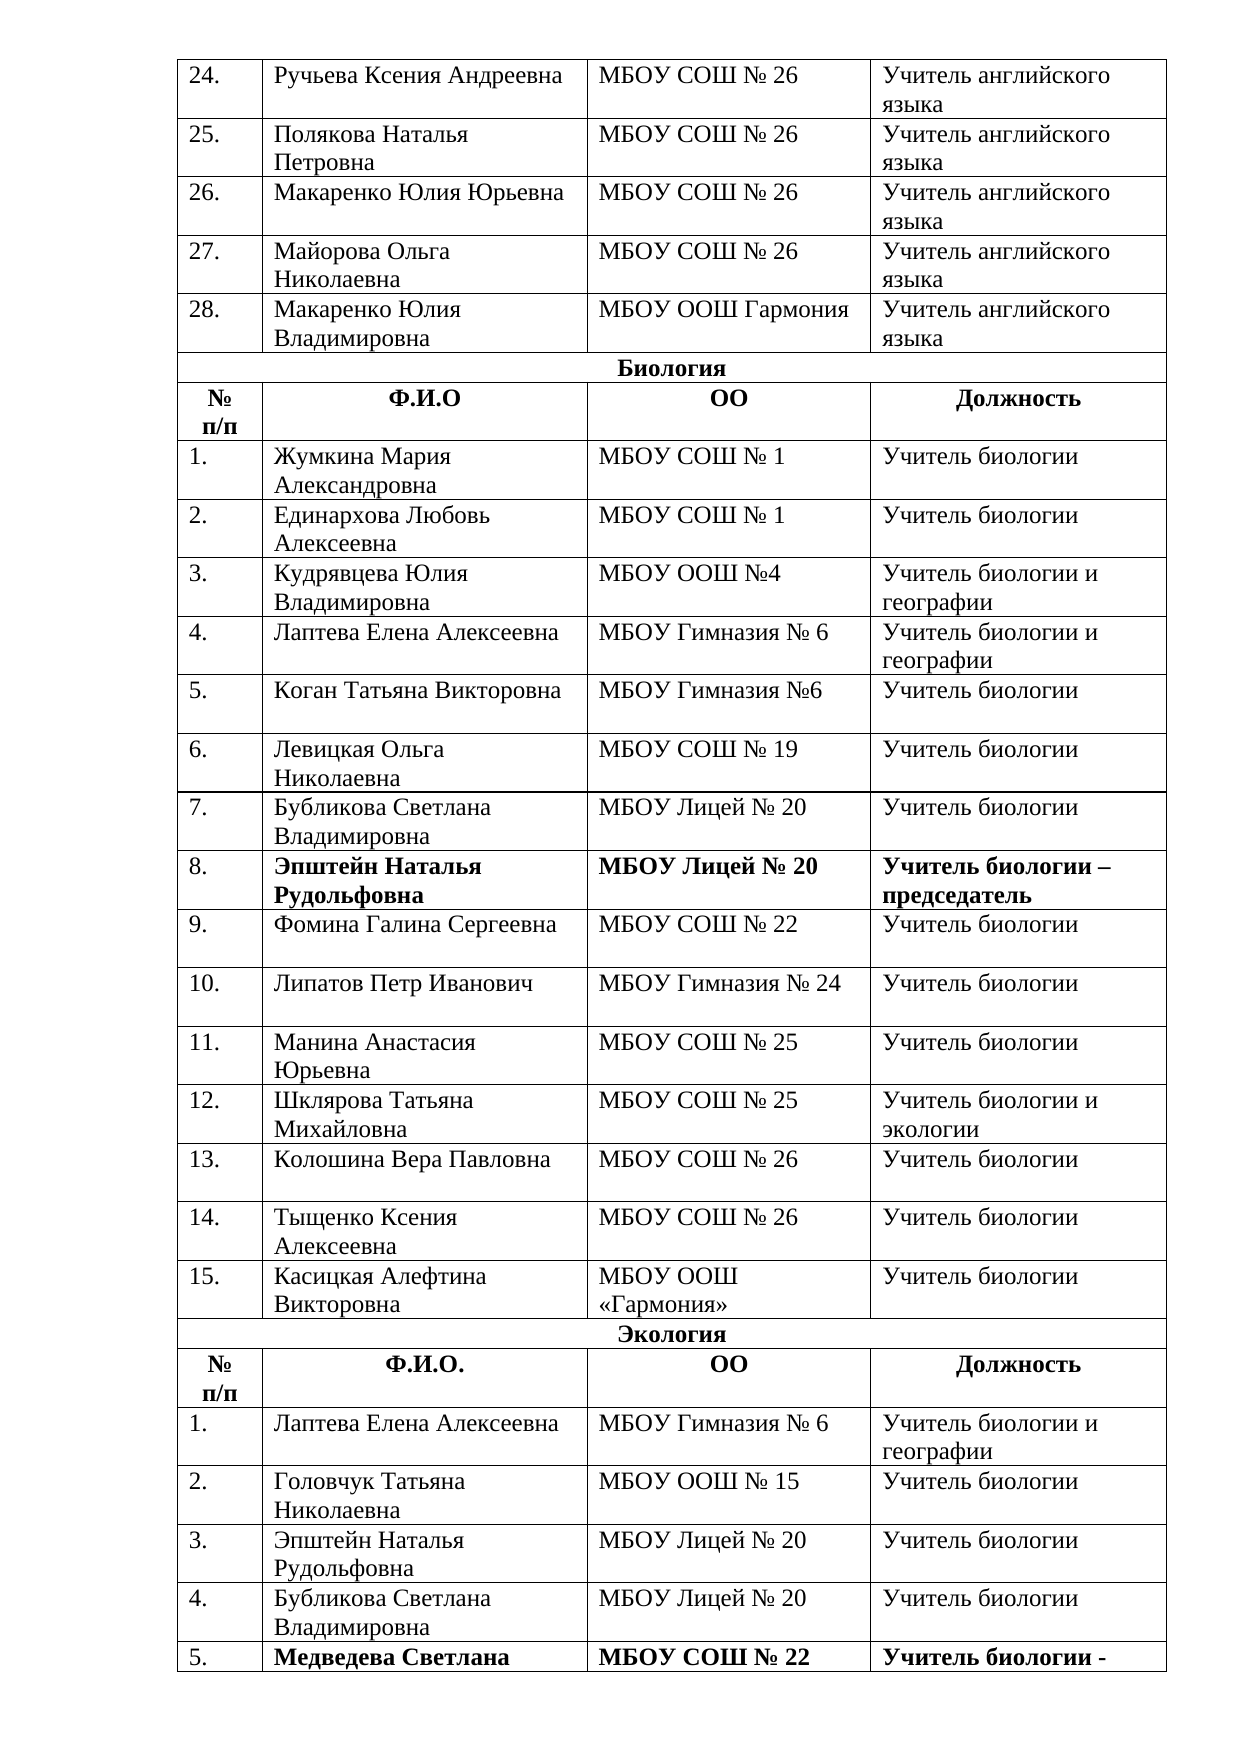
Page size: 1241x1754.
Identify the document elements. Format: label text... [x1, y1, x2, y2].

table_cell Шклярова Татьяна Михайловна [263, 1085, 587, 1143]
table_cell Учитель биологии и географии [871, 558, 1166, 616]
table_cell Колошина Вера Павловна [263, 1144, 587, 1201]
table_cell МБОУ Гимназия № 24 [588, 968, 870, 1026]
table_cell Эпштейн Наталья Рудольфовна [263, 851, 587, 908]
table_cell Учитель биологии [871, 1466, 1166, 1524]
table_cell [263, 1642, 587, 1671]
table_cell Должность [871, 1349, 1166, 1407]
table_cell [178, 968, 262, 1026]
table_cell Учитель английского языка [871, 236, 1166, 293]
table_cell [178, 500, 262, 557]
table_cell Учитель биологии [871, 1583, 1166, 1641]
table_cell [871, 119, 1166, 176]
table_cell [178, 1085, 262, 1143]
table_cell Учитель английского языка [871, 177, 1166, 235]
table_cell МБОУ Гимназия №6 [588, 675, 870, 733]
table_cell [178, 1525, 262, 1582]
table_cell МБОУ СОШ № 25 [588, 1085, 870, 1143]
table_cell МБОУ ООШ Гармония [588, 294, 870, 352]
table_cell МБОУ СОШ № 1 [588, 500, 870, 557]
table_cell Учитель биологии [871, 1027, 1166, 1084]
table_cell МБОУ СОШ № 26 [588, 119, 870, 176]
table_cell МБОУ Лицей № 20 [588, 793, 870, 850]
table_cell Полякова Наталья Петровна [263, 119, 587, 176]
table_cell Учитель биологии [871, 441, 1166, 499]
table_cell [178, 1408, 262, 1465]
table_cell [178, 1144, 262, 1201]
table_cell [178, 236, 262, 293]
table_cell Бубликова Светлана Владимировна [263, 793, 587, 850]
table_cell Эпштейн Наталья Рудольфовна [263, 1525, 587, 1582]
table_cell Левицкая Ольга Николаевна [263, 734, 587, 791]
table_cell Учитель биологии [871, 1202, 1166, 1260]
table_cell Коган Татьяна Викторовна [263, 675, 587, 733]
table_cell [178, 558, 262, 616]
table_cell МБОУ СОШ № 26 [588, 1202, 870, 1260]
table_cell МБОУ СОШ № 26 [588, 1144, 870, 1201]
table_cell Учитель биологии [871, 500, 1166, 557]
table_cell Должность [871, 383, 1166, 440]
table_cell Тыщенко Ксения Алексеевна [263, 1202, 587, 1260]
table_cell МБОУ Лицей № 20 [588, 1525, 870, 1582]
table_cell Макаренко Юлия Юрьевна [263, 177, 587, 235]
table_cell МБОУ СОШ № 19 [588, 734, 870, 791]
table_cell Биология [178, 353, 1166, 382]
table_cell Учитель биологии [871, 734, 1166, 791]
table_cell Манина Анастасия Юрьевна [263, 1027, 587, 1084]
table_cell Липатов Петр Иванович [263, 968, 587, 1026]
table_cell Фомина Галина Сергеевна [263, 910, 587, 967]
table_cell МБОУ СОШ № 26 [588, 236, 870, 293]
table_cell Макаренко Юлия Владимировна [263, 294, 587, 352]
table_cell Жумкина Мария Александровна [263, 441, 587, 499]
table_cell [178, 851, 262, 908]
table_cell Майорова Ольга Николаевна [263, 236, 587, 293]
table_cell ОО [588, 1349, 870, 1407]
table_cell МБОУ ООШ «Гармония» [588, 1261, 870, 1318]
table_cell МБОУ Лицей № 20 [588, 1583, 870, 1641]
table_cell Учитель биологии и географии [871, 617, 1166, 674]
table_cell [178, 294, 262, 352]
table_cell [178, 910, 262, 967]
table_cell МБОУ СОШ № 22 [588, 910, 870, 967]
table_cell МБОУ СОШ № 1 [588, 441, 870, 499]
table_cell [178, 1642, 262, 1671]
table_cell [178, 734, 262, 791]
table_cell Ф.И.О. [263, 1349, 587, 1407]
table_cell № п/п [178, 1349, 262, 1407]
table_cell МБОУ ООШ №4 [588, 558, 870, 616]
table_cell Экология [178, 1319, 1166, 1348]
table_cell [178, 177, 262, 235]
table_cell [178, 1583, 262, 1641]
table_cell Учитель биологии и географии [871, 1408, 1166, 1465]
table_cell Лаптева Елена Алексеевна [263, 1408, 587, 1465]
table_cell МБОУ СОШ № 26 [588, 177, 870, 235]
table_cell Ф.И.О [263, 383, 587, 440]
table_cell Учитель биологии [871, 675, 1166, 733]
table_cell Бубликова Светлана Владимировна [263, 1583, 587, 1641]
table_cell [178, 675, 262, 733]
table_cell МБОУ Лицей № 20 [588, 851, 870, 908]
table_cell [178, 1261, 262, 1318]
table_cell [178, 1466, 262, 1524]
table_cell Головчук Татьяна Николаевна [263, 1466, 587, 1524]
table_cell Единархова Любовь Алексеевна [263, 500, 587, 557]
table_cell МБОУ СОШ № 22 [588, 1642, 870, 1671]
table_cell [178, 119, 262, 176]
table_cell [178, 1027, 262, 1084]
table_cell Учитель биологии – председатель [871, 851, 1166, 908]
table_cell Учитель биологии [871, 793, 1166, 850]
table_cell МБОУ Гимназия № 6 [588, 1408, 870, 1465]
table_cell Учитель биологии [871, 1525, 1166, 1582]
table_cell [871, 60, 1166, 118]
table_cell Кудрявцева Юлия Владимировна [263, 558, 587, 616]
table_cell ОО [588, 383, 870, 440]
table_cell [178, 793, 262, 850]
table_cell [871, 1642, 1166, 1671]
table_cell Ручьева Ксения Андреевна [263, 60, 587, 118]
table_cell № п/п [178, 383, 262, 440]
table_cell Учитель биологии [871, 1261, 1166, 1318]
table_cell МБОУ Гимназия № 6 [588, 617, 870, 674]
table_cell [178, 617, 262, 674]
table_cell МБОУ СОШ № 26 [588, 60, 870, 118]
table_cell МБОУ СОШ № 25 [588, 1027, 870, 1084]
table_cell [178, 1202, 262, 1260]
table_cell МБОУ ООШ № 15 [588, 1466, 870, 1524]
table_cell [178, 60, 262, 118]
table_cell Учитель английского языка [871, 294, 1166, 352]
table_cell Учитель биологии [871, 910, 1166, 967]
table_cell Лаптева Елена Алексеевна [263, 617, 587, 674]
table_cell Учитель биологии и экологии [871, 1085, 1166, 1143]
table_cell Учитель биологии [871, 968, 1166, 1026]
table_cell Касицкая Алефтина Викторовна [263, 1261, 587, 1318]
table_cell [178, 441, 262, 499]
table_cell Учитель биологии [871, 1144, 1166, 1201]
